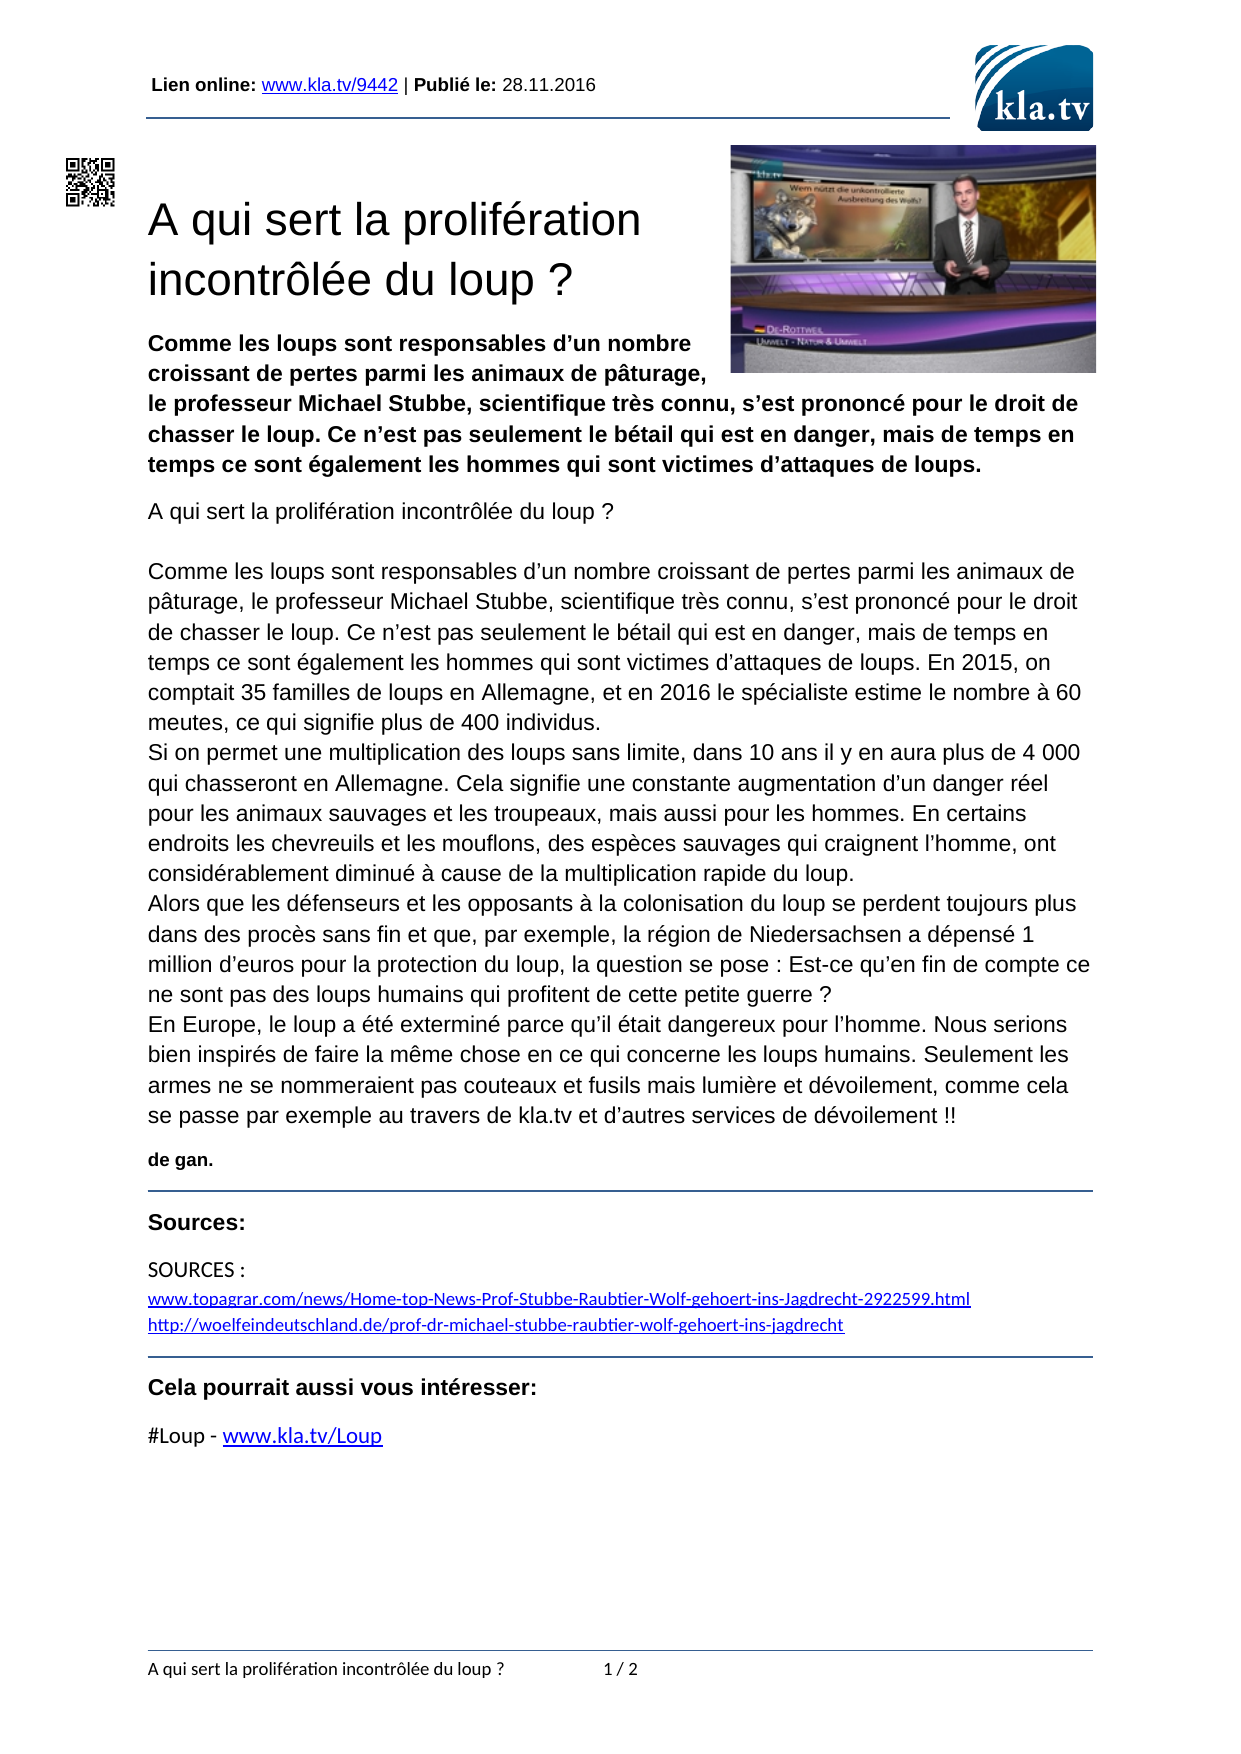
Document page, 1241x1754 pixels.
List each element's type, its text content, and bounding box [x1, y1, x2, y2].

text de gan. [148, 1149, 1093, 1170]
text A qui sert la prolifération incontrôlée du loup ? [148, 192, 1093, 306]
text Cela pourrait aussi vous intéresser: [148, 1358, 1093, 1401]
text A qui sert la prolifération incontrôlée du loup ? Comme les loups sont responsables d’un nombre croissant de pertes parmi les animaux de pâturage, le professeur Michael Stubbe, scientifique très connu, s’est prononcé pour le droit de chasser le loup. Ce n’est pas seulement le bétail qui est en danger, mais de temps en temps ce sont également les hommes qui sont victimes d’attaques de loups. En 2015, on comptait 35 familles de loups en Allemagne, et en 2016 le spécialiste estime le nombre à 60 meutes, ce qui signifie plus de 400 individus. Si on permet une multiplication des loups sans limite, dans 10 ans il y en aura plus de 4 000 qui chasseront en Allemagne. Cela signifie une constante augmentation d’un danger réel pour les animaux sauvages et les troupeaux, mais aussi pour les hommes. En certains endroits les chevreuils et les mouflons, des espèces sauvages qui craignent l’homme, ont considérablement diminué à cause de la multiplication rapide du loup. Alors que les défenseurs et les opposants à la colonisation du loup se perdent toujours plus dans des procès sans fin et que, par exemple, la région de Niedersachsen a dépensé 1 million d’euros pour la protection du loup, la question se pose : Est-ce qu’en fin de compte ce ne sont pas des loups humains qui profitent de cette petite guerre ? En Europe, le loup a été exterminé parce qu’il était dangereux pour l’homme. Nous serions bien inspirés de faire la même chose en ce qui concerne les loups humains. Seulement les armes ne se nommeraient pas couteaux et fusils mais lumière et dévoilement, comme cela se passe par exemple au travers de kla.tv et d’autres services de dévoilement !! [148, 498, 1093, 1128]
text Sources: [148, 1192, 1093, 1235]
text SOURCES : www.topagrar.com/news/Home-top-News-Prof-Stubbe-Raubtier-Wolf-gehoert-ins-Jagdrecht-2922599.html http://woelfeindeutschland.de/prof-dr-michael-stubbe-raubtier-wolf-gehoert-ins-jagdrecht [148, 1255, 1093, 1336]
text #Loup - www.kla.tv/Loup [148, 1421, 1093, 1449]
text Comme les loups sont responsables d’un nombre croissant de pertes parmi les animaux de pâturage, le professeur Michael Stubbe, scientifique très connu, s’est prononcé pour le droit de chasser le loup. Ce n’est pas seulement le bétail qui est en danger, mais de temps en temps ce sont également les hommes qui sont victimes d’attaques de loups. [148, 330, 1093, 477]
